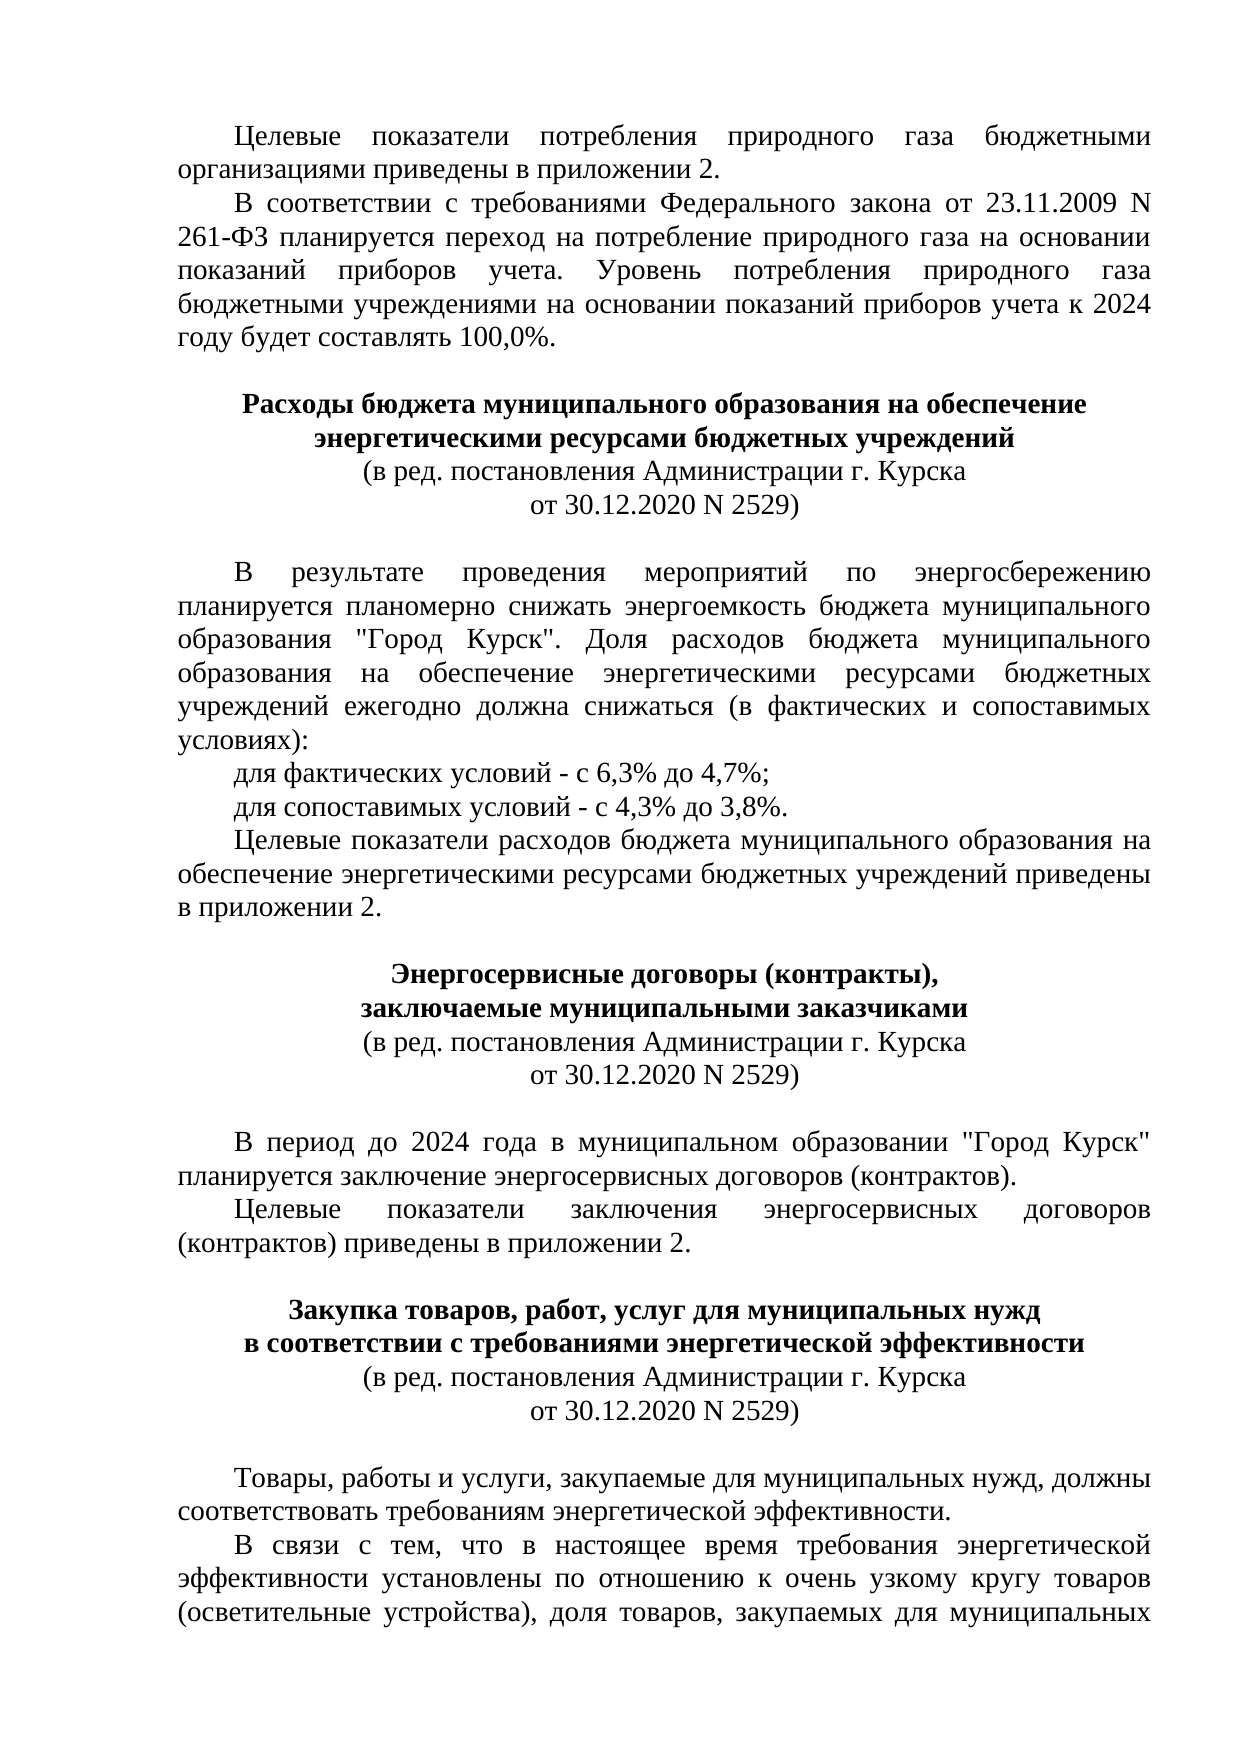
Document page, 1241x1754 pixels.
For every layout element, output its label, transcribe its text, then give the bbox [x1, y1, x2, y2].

text Закупка товаров, работ, услуг для муниципальных нужд [177, 1292, 1152, 1326]
text Целевые показатели расходов бюджета муниципального образования на обеспечение энергетическими ресурсами бюджетных учреждений приведены в приложении 2. [177, 822, 1152, 923]
text заключаемые муниципальными заказчиками [177, 990, 1152, 1024]
text в соответствии с требованиями энергетической эффективности [177, 1326, 1152, 1359]
text (в ред. постановления Администрации г. Курска [177, 453, 1152, 487]
text Расходы бюджета муниципального образования на обеспечение [177, 386, 1152, 420]
text от 30.12.2020 N 2529) [177, 487, 1152, 521]
text В период до 2024 года в муниципальном образовании "Город Курск" планируется заключение энергосервисных договоров (контрактов). [177, 1124, 1152, 1191]
text В соответствии с требованиями Федерального закона от 23.11.2009 N 261-ФЗ планируется переход на потребление природного газа на основании показаний приборов учета. Уровень потребления природного газа бюджетными учреждениями на основании показаний приборов учета к 2024 году будет составлять 100,0%. [177, 185, 1152, 353]
text энергетическими ресурсами бюджетных учреждений [177, 420, 1152, 453]
text для сопоставимых условий - с 4,3% до 3,8%. [177, 789, 1152, 822]
text Энергосервисные договоры (контракты), [177, 957, 1152, 990]
text Товары, работы и услуги, закупаемые для муниципальных нужд, должны соответствовать требованиям энергетической эффективности. [177, 1460, 1152, 1527]
text от 30.12.2020 N 2529) [177, 1057, 1152, 1091]
text Целевые показатели заключения энергосервисных договоров (контрактов) приведены в приложении 2. [177, 1191, 1152, 1258]
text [177, 1527, 1152, 1627]
text (в ред. постановления Администрации г. Курска [177, 1359, 1152, 1393]
text для фактических условий - с 6,3% до 4,7%; [177, 755, 1152, 789]
text В результате проведения мероприятий по энергосбережению планируется планомерно снижать энергоемкость бюджета муниципального образования "Город Курск". Доля расходов бюджета муниципального образования на обеспечение энергетическими ресурсами бюджетных учреждений ежегодно должна снижаться (в фактических и сопоставимых условиях): [177, 554, 1152, 755]
text (в ред. постановления Администрации г. Курска [177, 1024, 1152, 1057]
text Целевые показатели потребления природного газа бюджетными организациями приведены в приложении 2. [177, 118, 1152, 185]
text от 30.12.2020 N 2529) [177, 1393, 1152, 1426]
